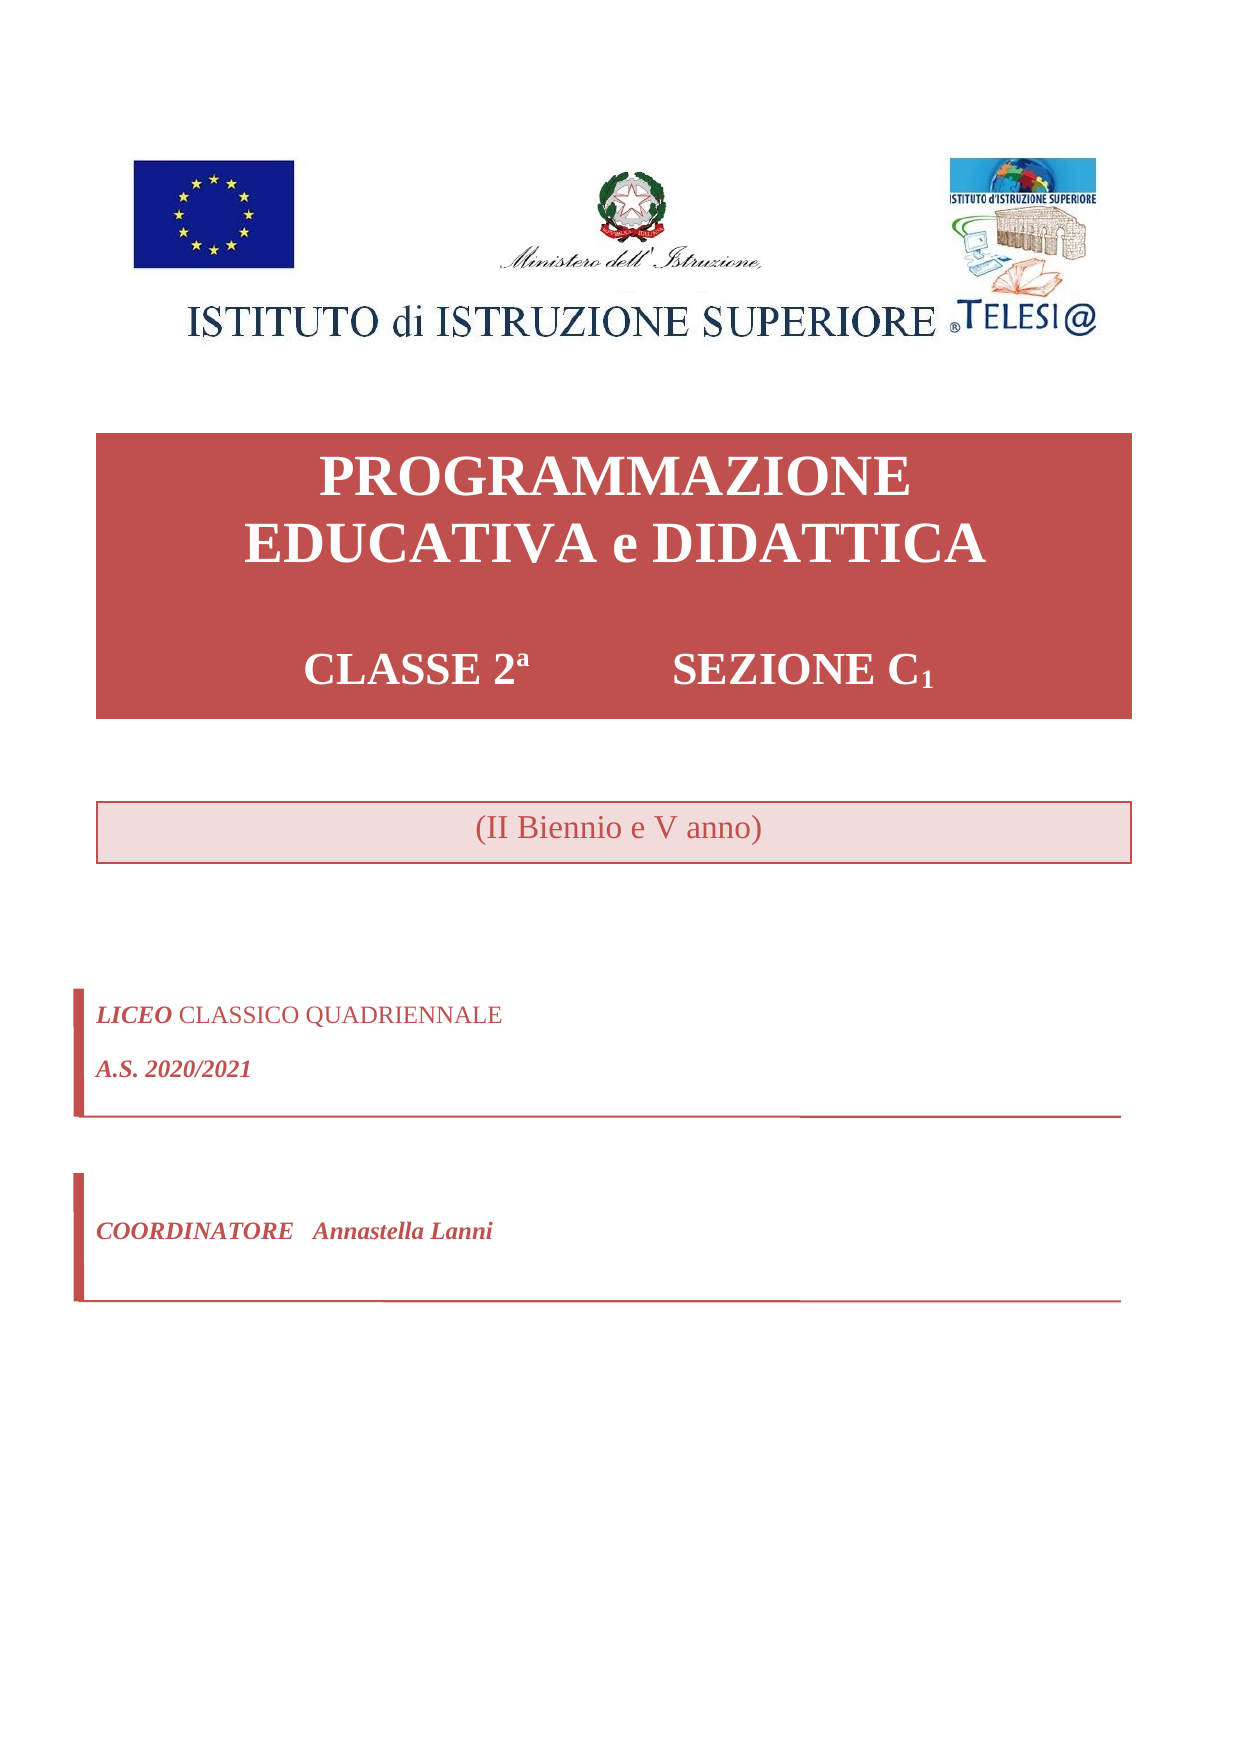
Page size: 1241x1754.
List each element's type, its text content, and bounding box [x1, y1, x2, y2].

picture [122, 145, 1112, 352]
text LICEO CLASSICO QUADRIENNALE [96, 1001, 1138, 1029]
text COORDINATORE Annastella Lanni [96, 1216, 1138, 1245]
text A.S. 2020/2021 [96, 1054, 1138, 1083]
